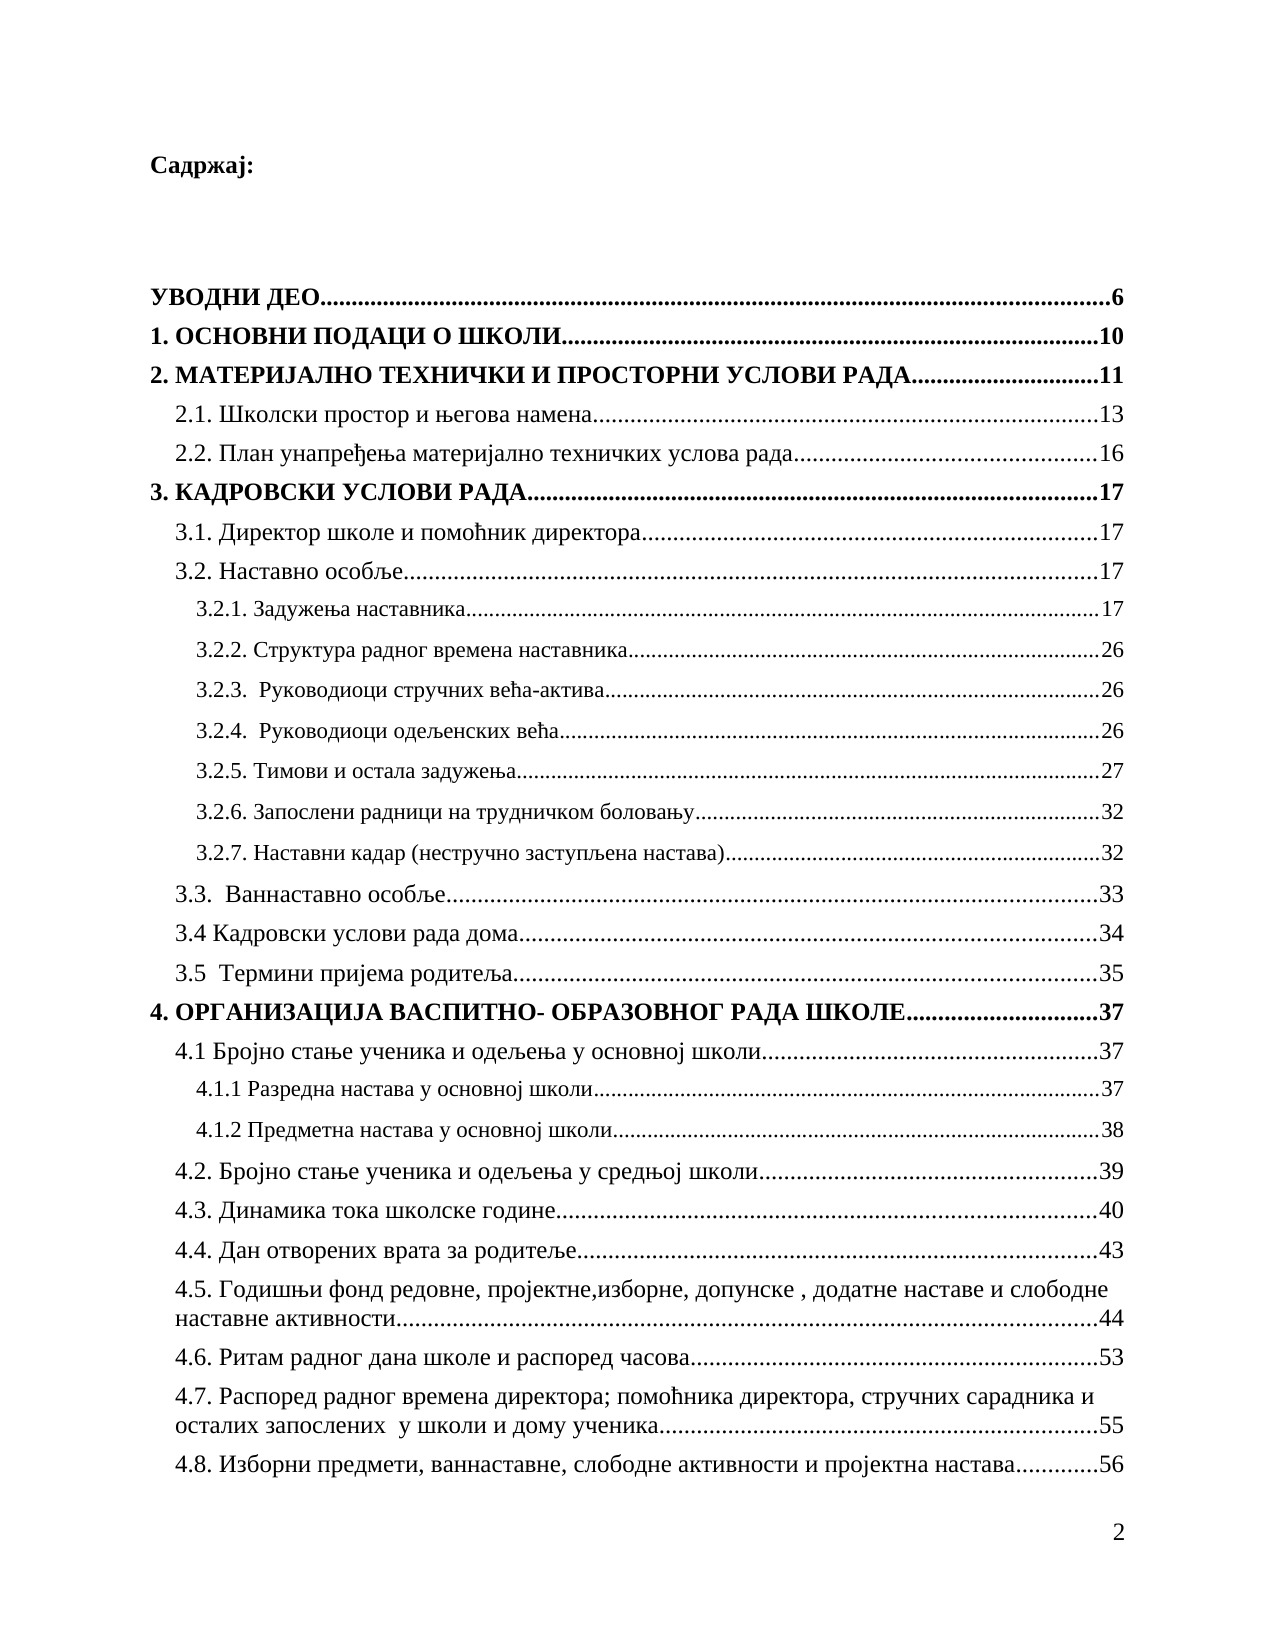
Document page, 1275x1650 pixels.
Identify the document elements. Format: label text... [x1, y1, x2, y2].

text Садржај: [150, 150, 1125, 179]
